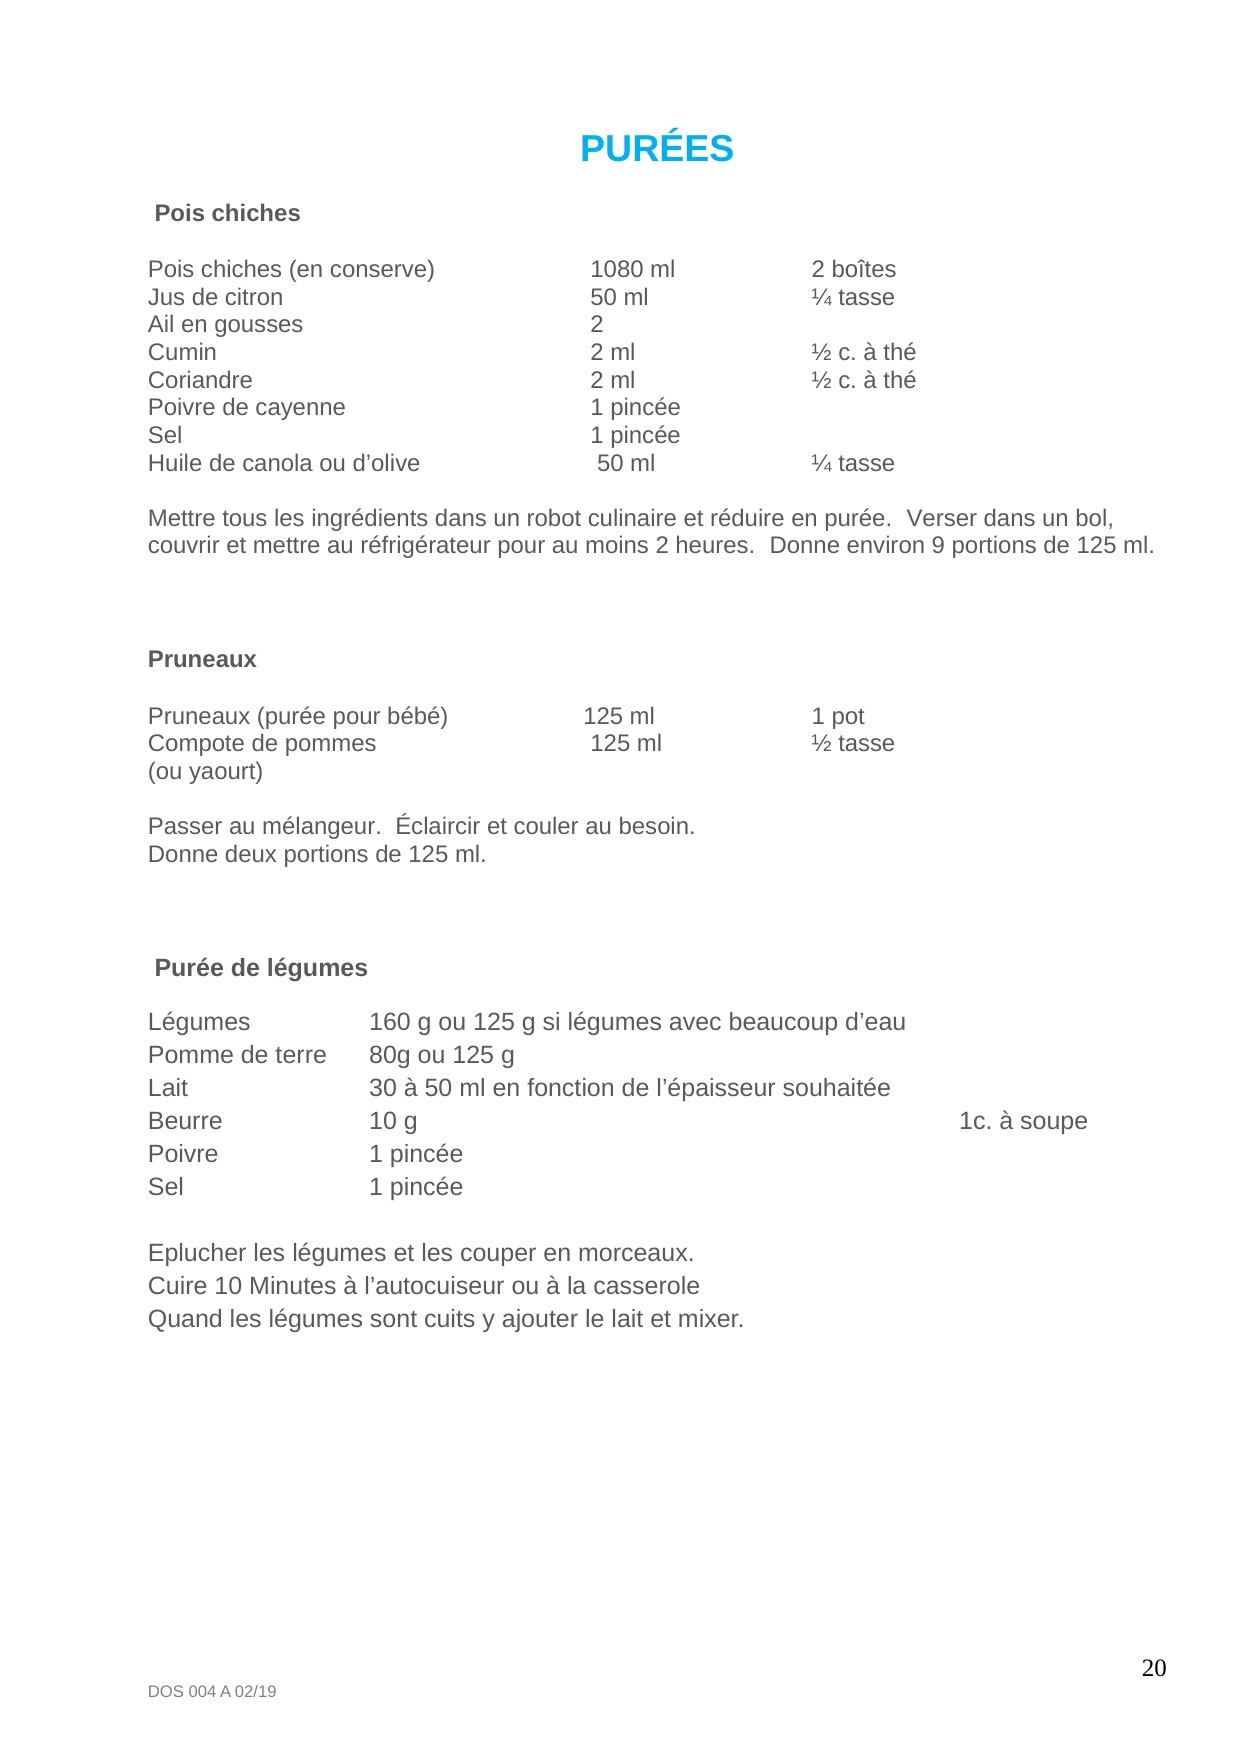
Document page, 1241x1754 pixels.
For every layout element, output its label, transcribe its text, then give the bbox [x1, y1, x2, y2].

text Eplucher les légumes et les couper en morceaux. [148, 1238, 1167, 1267]
text Compote de pommes 125 ml ½ tasse [148, 729, 1167, 757]
text Cumin 2 ml ½ c. à thé [148, 338, 1167, 366]
text Pois chiches (en conserve) 1080 ml 2 boîtes [148, 255, 1167, 283]
text Coriandre 2 ml ½ c. à thé [148, 366, 1167, 393]
text Poivre de cayenne 1 pincée [148, 393, 1167, 421]
text (ou yaourt) [148, 757, 1167, 784]
text Donne deux portions de 125 ml. [148, 839, 1167, 867]
text Pomme de terre 80g ou 125 g [148, 1040, 1167, 1069]
text Purée de légumes [148, 953, 1167, 982]
text Pruneaux [148, 645, 1167, 672]
text Beurre 10 g 1c. à soupe [148, 1106, 1167, 1135]
text Pois chiches [148, 198, 1167, 226]
text Jus de citron 50 ml ¼ tasse [148, 283, 1167, 310]
text Huile de canola ou d’olive 50 ml ¼ tasse [148, 448, 1167, 476]
text Pruneaux (purée pour bébé) 125 ml 1 pot [148, 702, 1167, 729]
text Légumes 160 g ou 125 g si légumes avec beaucoup d’eau [148, 1007, 1167, 1036]
subtitle PURÉES [148, 126, 1167, 169]
text Poivre 1 pincée [148, 1139, 1167, 1168]
text Quand les légumes sont cuits y ajouter le lait et mixer. [148, 1304, 1167, 1333]
text Mettre tous les ingrédients dans un robot culinaire et réduire en purée. Verser dans un bol, couvrir et mettre au réfrigérateur pour au moins 2 heures. Donne environ 9 portions de 125 ml. [148, 504, 1167, 559]
text Cuire 10 Minutes à l’autocuiseur ou à la casserole [148, 1271, 1167, 1300]
text Sel 1 pincée [148, 421, 1167, 448]
text Lait 30 à 50 ml en fonction de l’épaisseur souhaitée [148, 1073, 1167, 1102]
text Ail en gousses 2 [148, 310, 1167, 338]
text Sel 1 pincée [148, 1172, 1167, 1201]
text Passer au mélangeur. Éclaircir et couler au besoin. [148, 812, 1167, 839]
